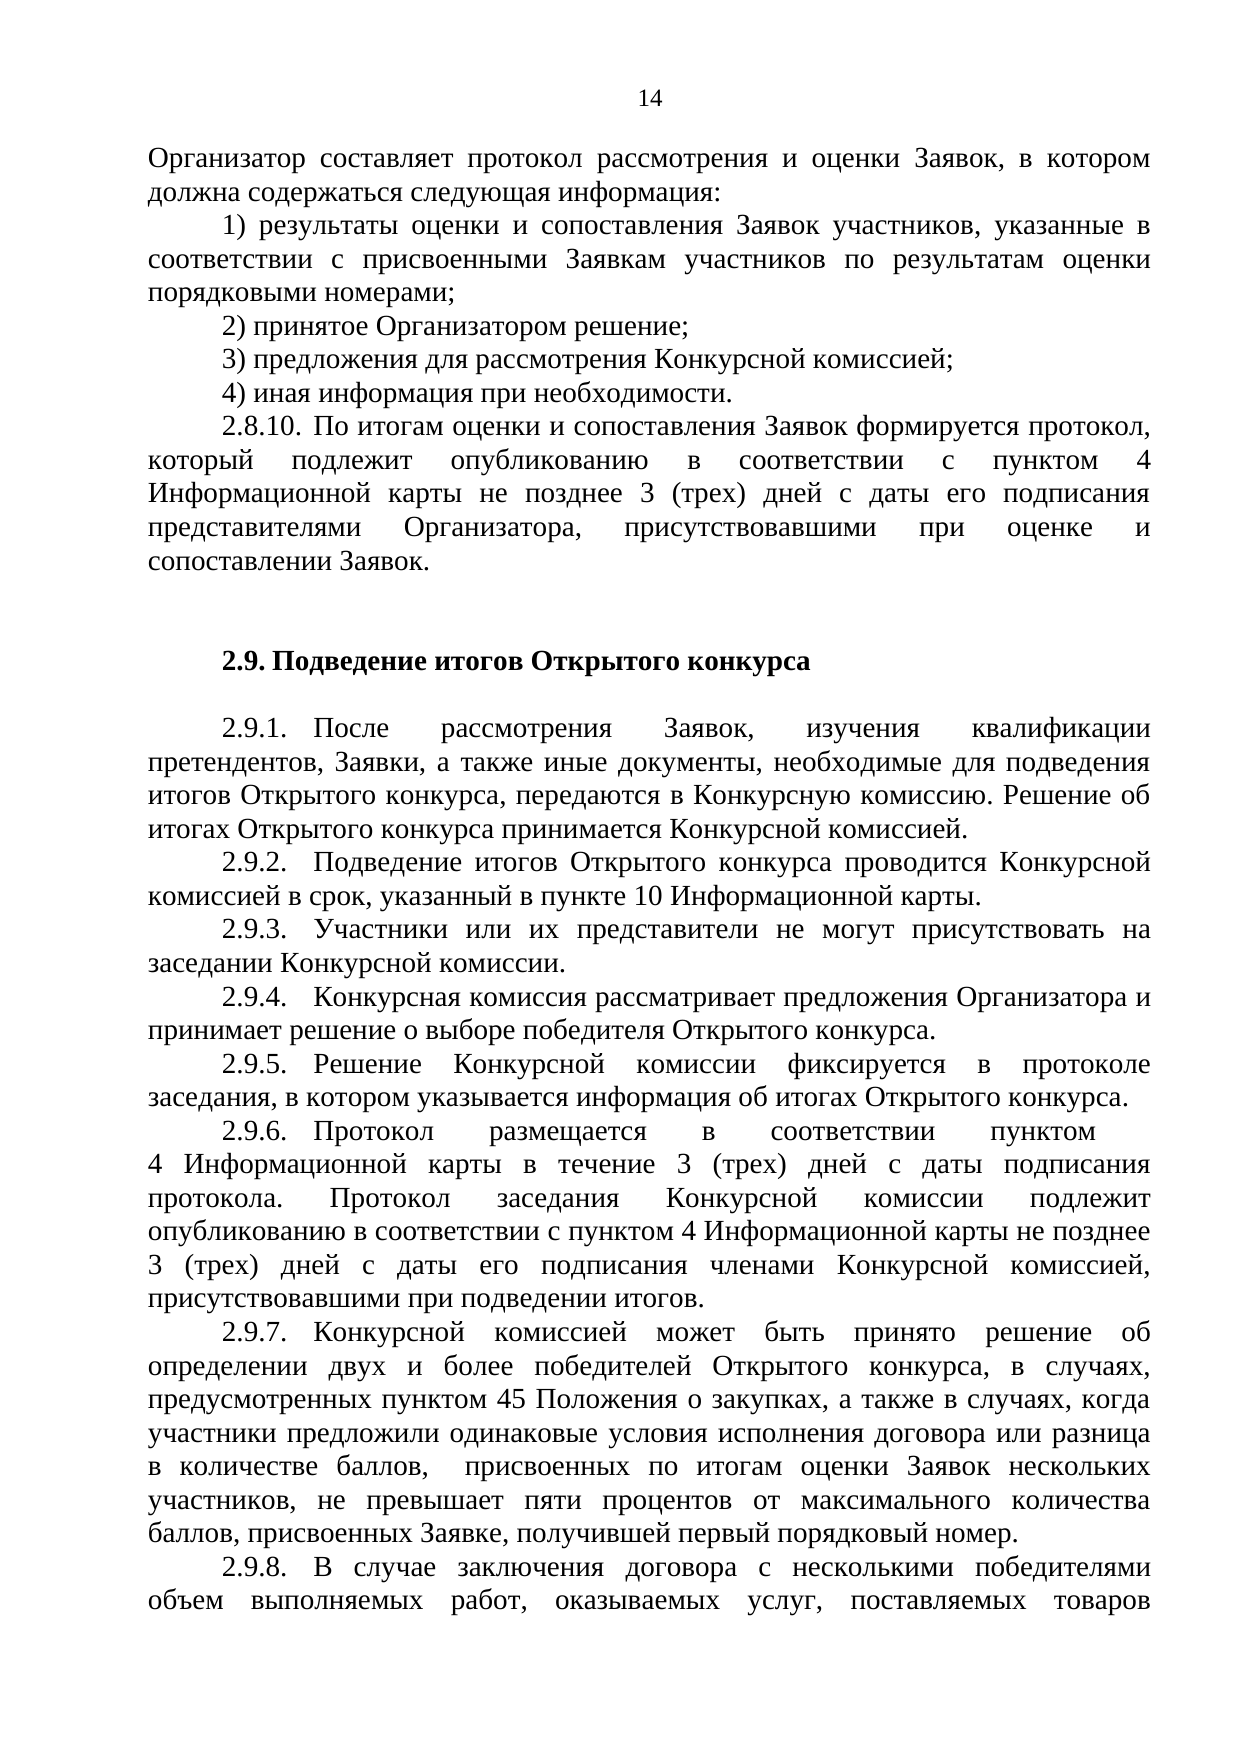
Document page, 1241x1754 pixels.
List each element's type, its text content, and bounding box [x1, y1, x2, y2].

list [148, 1549, 1152, 1616]
text 3) предложения для рассмотрения Конкурсной комиссией; [148, 341, 1152, 375]
text 4) иная информация при необходимости. [148, 375, 1152, 408]
list Подведение итогов Открытого конкурса проводится Конкурсной комиссией в срок, указанный в пункте 10 Информационной карты. [148, 844, 1152, 912]
list По итогам оценки и сопоставления Заявок формируется протокол, который подлежит опубликованию в соответствии с пунктом 4 Информационной карты не позднее 3 (трех) дней с даты его подписания представителями Организатора, присутствовавшими при оценке и сопоставлении Заявок. [148, 408, 1152, 576]
list Конкурсной комиссией может быть принято решение об определении двух и более победителей Открытого конкурса, в случаях, предусмотренных пунктом 45 Положения о закупках, а также в случаях, когда участники предложили одинаковые условия исполнения договора или разница в количестве баллов, присвоенных по итогам оценки Заявок нескольких участников, не превышает пяти процентов от максимального количества баллов, присвоенных Заявке, получившей первый порядковый номер. [148, 1314, 1152, 1549]
list Конкурсная комиссия рассматривает предложения Организатора и принимает решение о выборе победителя Открытого конкурса. [148, 979, 1152, 1046]
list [148, 140, 1152, 207]
list Решение Конкурсной комиссии фиксируется в протоколе заседания, в котором указывается информация об итогах Открытого конкурса. [148, 1046, 1152, 1113]
text 2) принятое Организатором решение; [148, 308, 1152, 341]
list После рассмотрения Заявок, изучения квалификации претендентов, Заявки, а также иные документы, необходимые для подведения итогов Открытого конкурса, передаются в Конкурсную комиссию. Решение об итогах Открытого конкурса принимается Конкурсной комиссией. [148, 710, 1152, 844]
text 1) результаты оценки и сопоставления Заявок участников, указанные в соответствии с присвоенными Заявкам участников по результатам оценки порядковыми номерами; [148, 207, 1152, 308]
list Подведение итогов Открытого конкурса [148, 643, 1152, 677]
list Протокол размещается в соответствии пунктом 4 Информационной карты в течение 3 (трех) дней с даты подписания протокола. Протокол заседания Конкурсной комиссии подлежит опубликованию в соответствии с пунктом 4 Информационной карты не позднее 3 (трех) дней с даты его подписания членами Конкурсной комиссией, присутствовавшими при подведении итогов. [148, 1113, 1152, 1314]
list Участники или их представители не могут присутствовать на заседании Конкурсной комиссии. [148, 912, 1152, 979]
